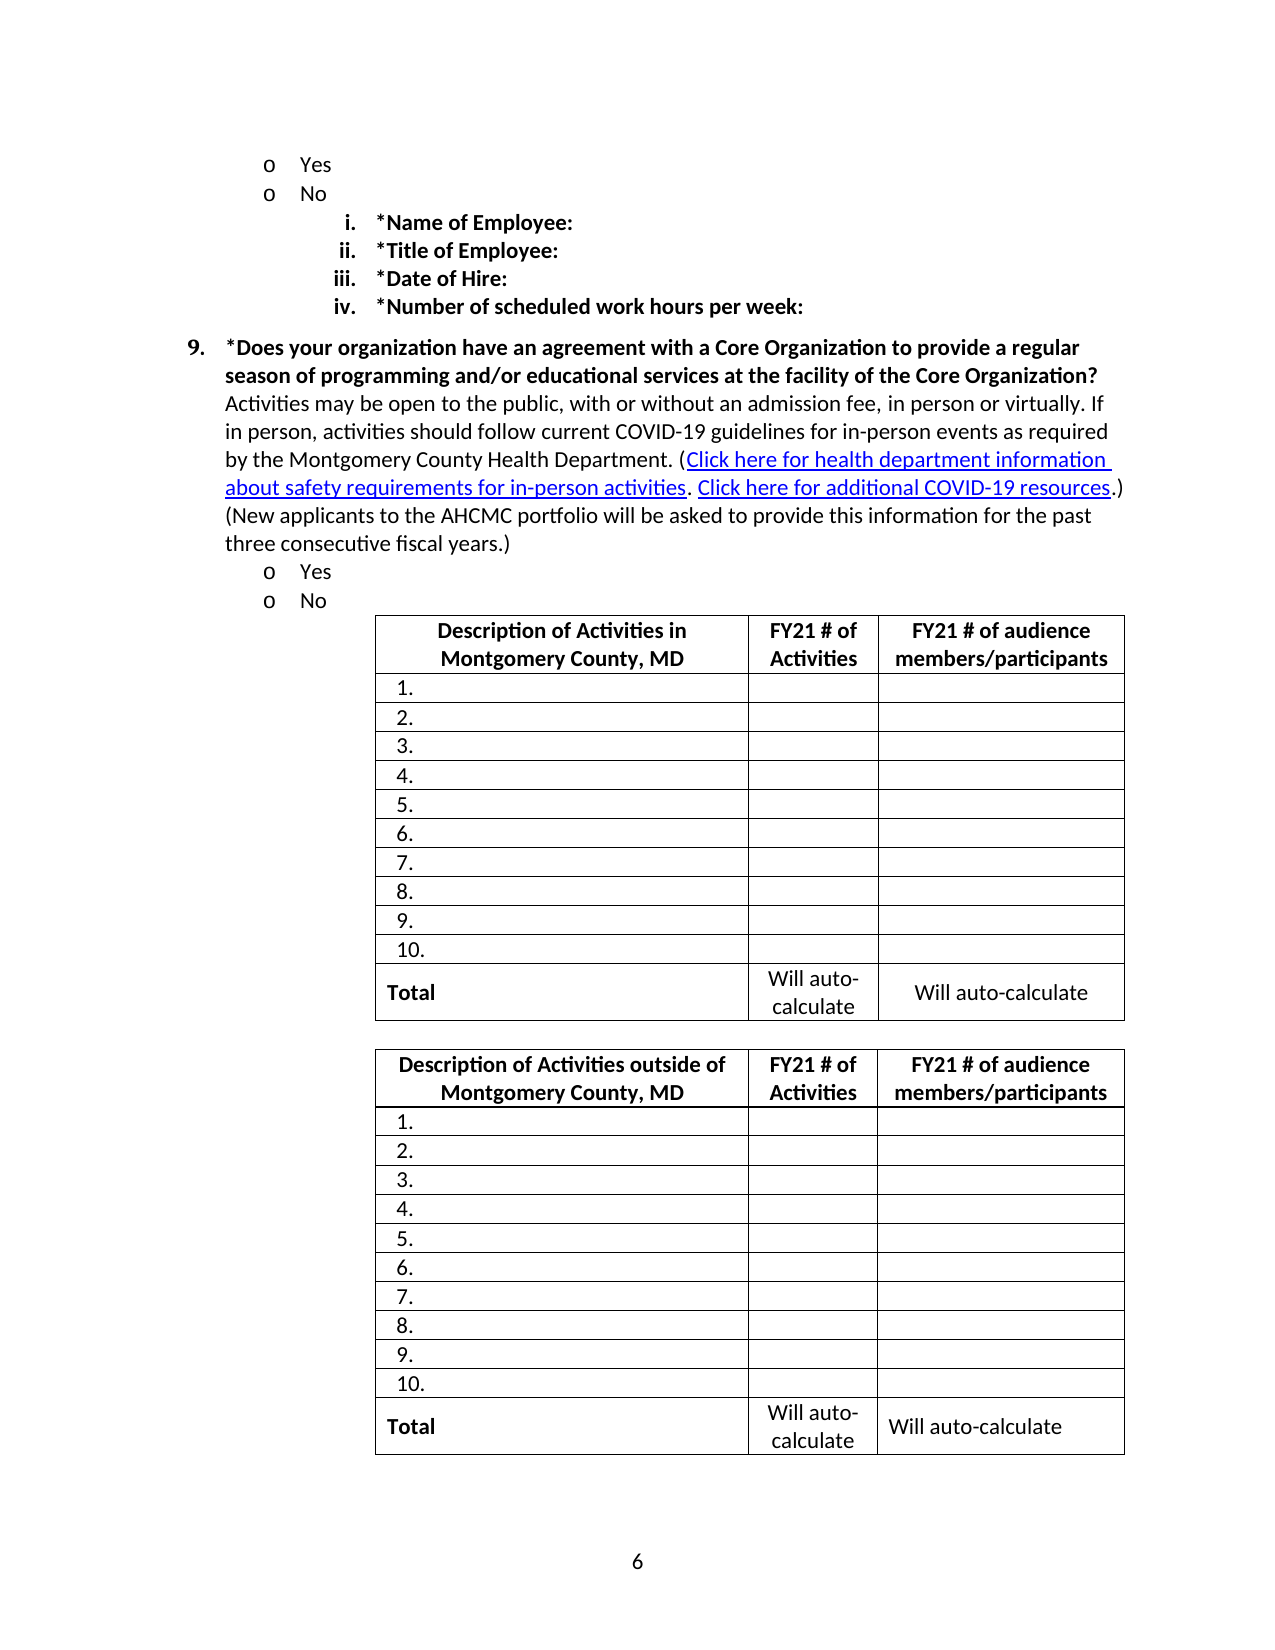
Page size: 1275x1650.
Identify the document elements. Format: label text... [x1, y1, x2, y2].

list *Number of scheduled work hours per week: [356, 292, 1125, 320]
table_cell [749, 703, 878, 731]
table_header Description of Activities outside of Montgomery County, MD [376, 1050, 748, 1106]
table_cell [749, 906, 878, 934]
list No [262, 179, 1125, 208]
list *Date of Hire: [356, 264, 1125, 292]
table_cell [878, 1253, 1124, 1281]
table_cell Will auto-calculate [749, 964, 878, 1020]
table_cell [878, 1224, 1124, 1252]
table_cell [376, 1340, 748, 1368]
table_cell [376, 1224, 748, 1252]
table_cell [376, 1136, 748, 1164]
table_cell [879, 935, 1124, 963]
table_cell [878, 1108, 1124, 1135]
table_cell [878, 1340, 1124, 1368]
list Yes [262, 557, 1125, 586]
table_cell [376, 1195, 748, 1223]
table_cell [376, 761, 748, 789]
table_cell [376, 703, 748, 731]
table_header FY21 # of Activities [749, 1050, 877, 1106]
list Yes [262, 150, 1125, 179]
table_cell Will auto-calculate [878, 1398, 1124, 1454]
table_cell Will auto-calculate [749, 1398, 877, 1454]
table_cell [749, 848, 878, 876]
table_cell [878, 1369, 1124, 1397]
table_cell [878, 1195, 1124, 1223]
list *Title of Employee: [356, 236, 1125, 264]
table_cell [749, 790, 878, 818]
table_cell [879, 732, 1124, 760]
table_header FY21 # of Activities [749, 616, 878, 672]
table_cell [376, 848, 748, 876]
table_cell [376, 1369, 748, 1397]
table_cell [376, 935, 748, 963]
table_cell [749, 1224, 877, 1252]
table_cell [749, 1253, 877, 1281]
table_cell [749, 877, 878, 905]
table_cell [376, 819, 748, 847]
table_cell [749, 1311, 877, 1339]
table_cell [749, 1282, 877, 1310]
table_cell [376, 906, 748, 934]
table_cell [749, 1195, 877, 1223]
table_cell [879, 906, 1124, 934]
table_cell [879, 848, 1124, 876]
table_cell [749, 1108, 877, 1135]
table_header FY21 # of audience members/participants [878, 1050, 1124, 1106]
table_header FY21 # of audience members/participants [879, 616, 1124, 672]
table_cell [878, 1136, 1124, 1164]
table_cell [376, 1108, 748, 1135]
table_cell [376, 732, 748, 760]
table_cell Will auto-calculate [879, 964, 1124, 1020]
table_cell [749, 674, 878, 702]
table_cell [879, 703, 1124, 731]
table_cell [879, 761, 1124, 789]
table_cell [376, 790, 748, 818]
table_cell [376, 1311, 748, 1339]
table_cell Total [376, 964, 748, 1020]
table_cell [376, 1282, 748, 1310]
table_cell [749, 1166, 877, 1193]
table_cell [879, 790, 1124, 818]
table_cell [879, 674, 1124, 702]
table_cell [749, 819, 878, 847]
table_header Description of Activities in Montgomery County, MD [376, 616, 748, 672]
table_cell [749, 1340, 877, 1368]
table_cell [376, 877, 748, 905]
table_cell [749, 761, 878, 789]
table_cell [878, 1311, 1124, 1339]
table_cell [749, 935, 878, 963]
table_cell [749, 1136, 877, 1164]
list *Does your organization have an agreement with a Core Organization to provide a regular season of programming and/or educational services at the facility of the Core Organization? Activities may be open to the public, with or without an admission fee, in person or virtually. If in person, activities should follow current COVID-19 guidelines for in-person events as required by the Montgomery County Health Department. (Click here for health department information about safety requirements for in-person activities. Click here for additional COVID-19 resources.) (New applicants to the AHCMC portfolio will be asked to provide this information for the past three consecutive fiscal years.) [187, 333, 1125, 557]
table_cell [376, 1253, 748, 1281]
table_cell [376, 674, 748, 702]
table_cell [879, 877, 1124, 905]
table_cell [376, 1166, 748, 1193]
table_cell [879, 819, 1124, 847]
list *Name of Employee: [356, 208, 1125, 236]
list No [262, 586, 1125, 615]
table_cell [749, 1369, 877, 1397]
table_cell [878, 1282, 1124, 1310]
table_cell [749, 732, 878, 760]
table_cell Total [376, 1398, 748, 1454]
table_cell [878, 1166, 1124, 1193]
